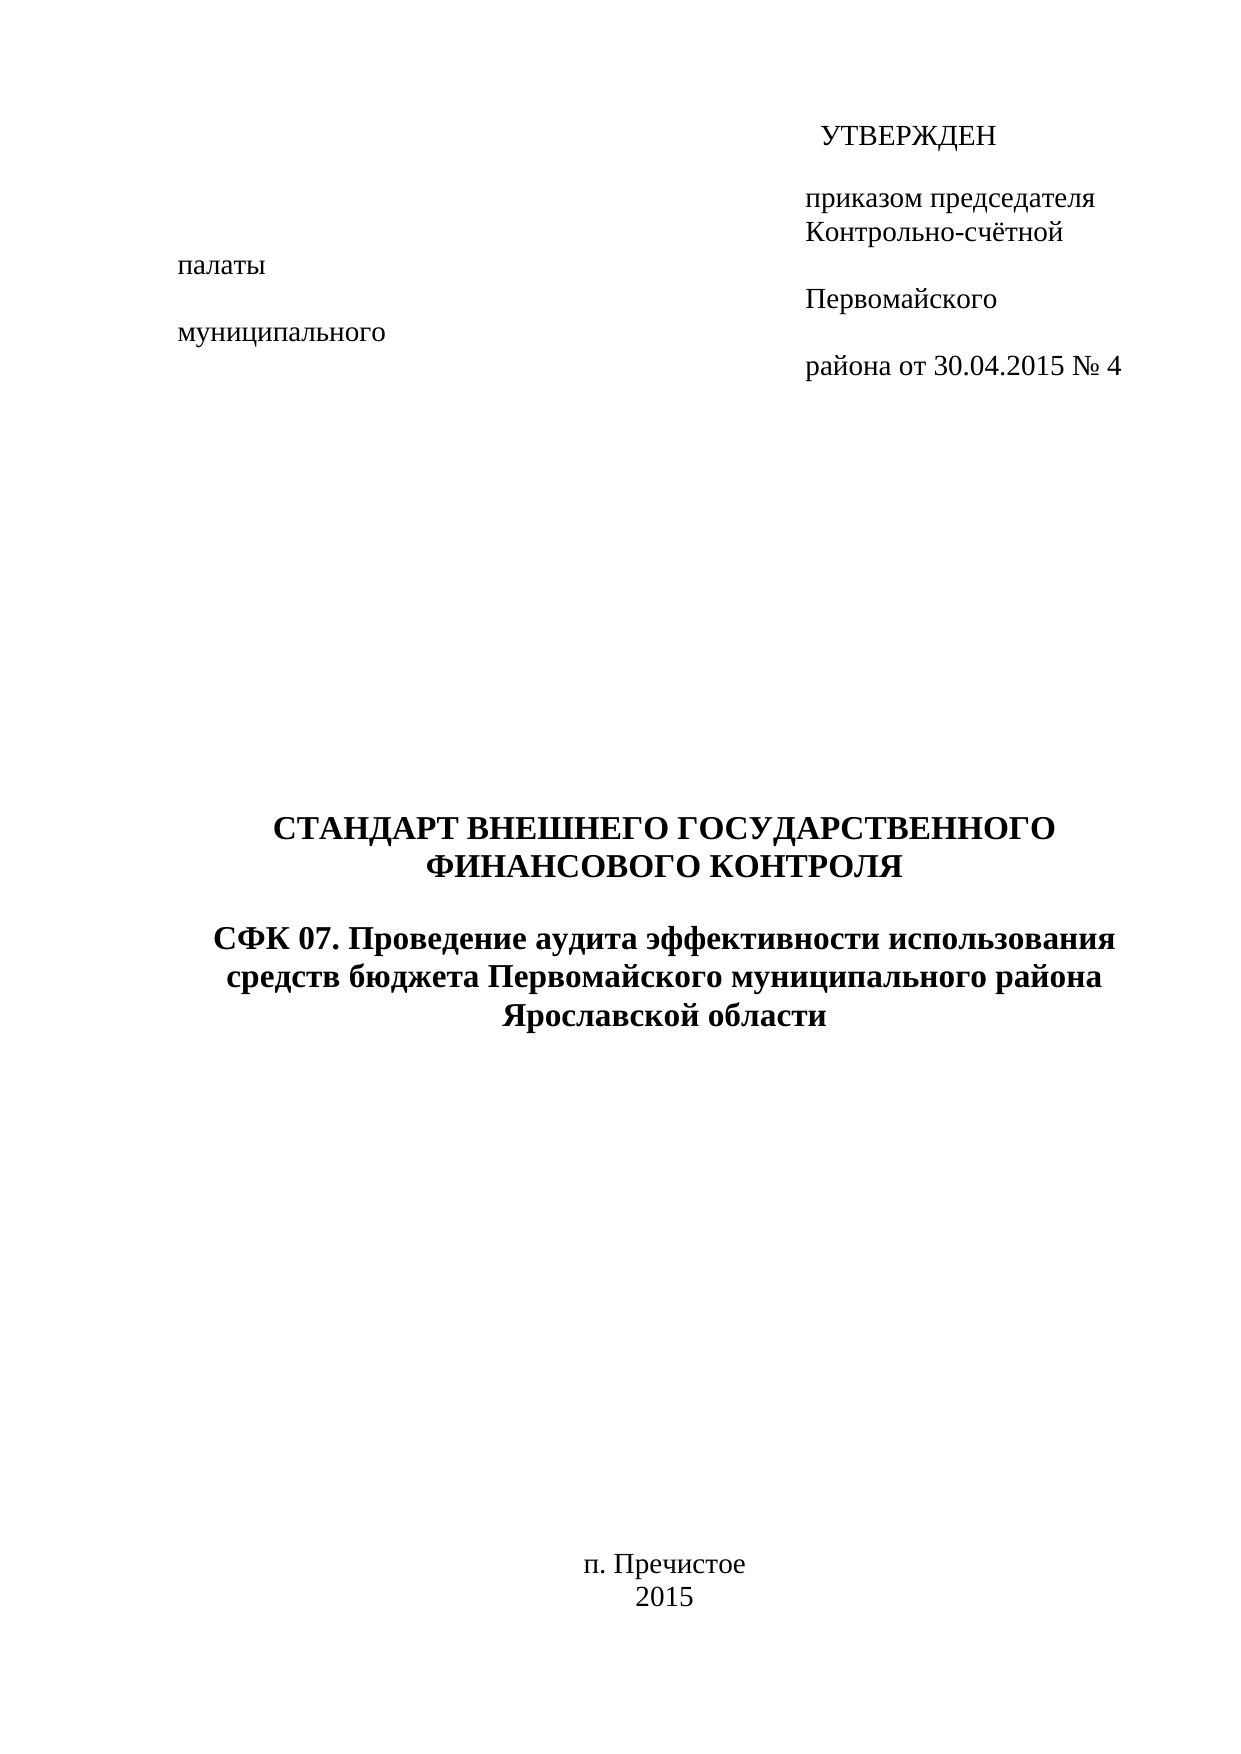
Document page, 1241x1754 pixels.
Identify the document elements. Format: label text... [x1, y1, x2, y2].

text СТАНДАРТ ВНЕШНЕГО ГОСУДАРСТВЕННОГО ФИНАНСОВОГО КОНТРОЛЯ [177, 808, 1152, 885]
text СФК 07. Проведение аудита эффективности использования средств бюджета Первомайского муниципального района Ярославской области [177, 918, 1152, 1033]
title приказом председателя [177, 180, 1152, 214]
title Контрольно-счётной палаты [177, 214, 1152, 281]
title Первомайского муниципального [177, 281, 1152, 348]
title УТВЕРЖДЕН [177, 118, 1152, 152]
title района от 30.04.2015 № 4 [177, 348, 1152, 382]
text п. Пречистое [177, 1546, 1152, 1579]
text 2015 [177, 1579, 1152, 1613]
